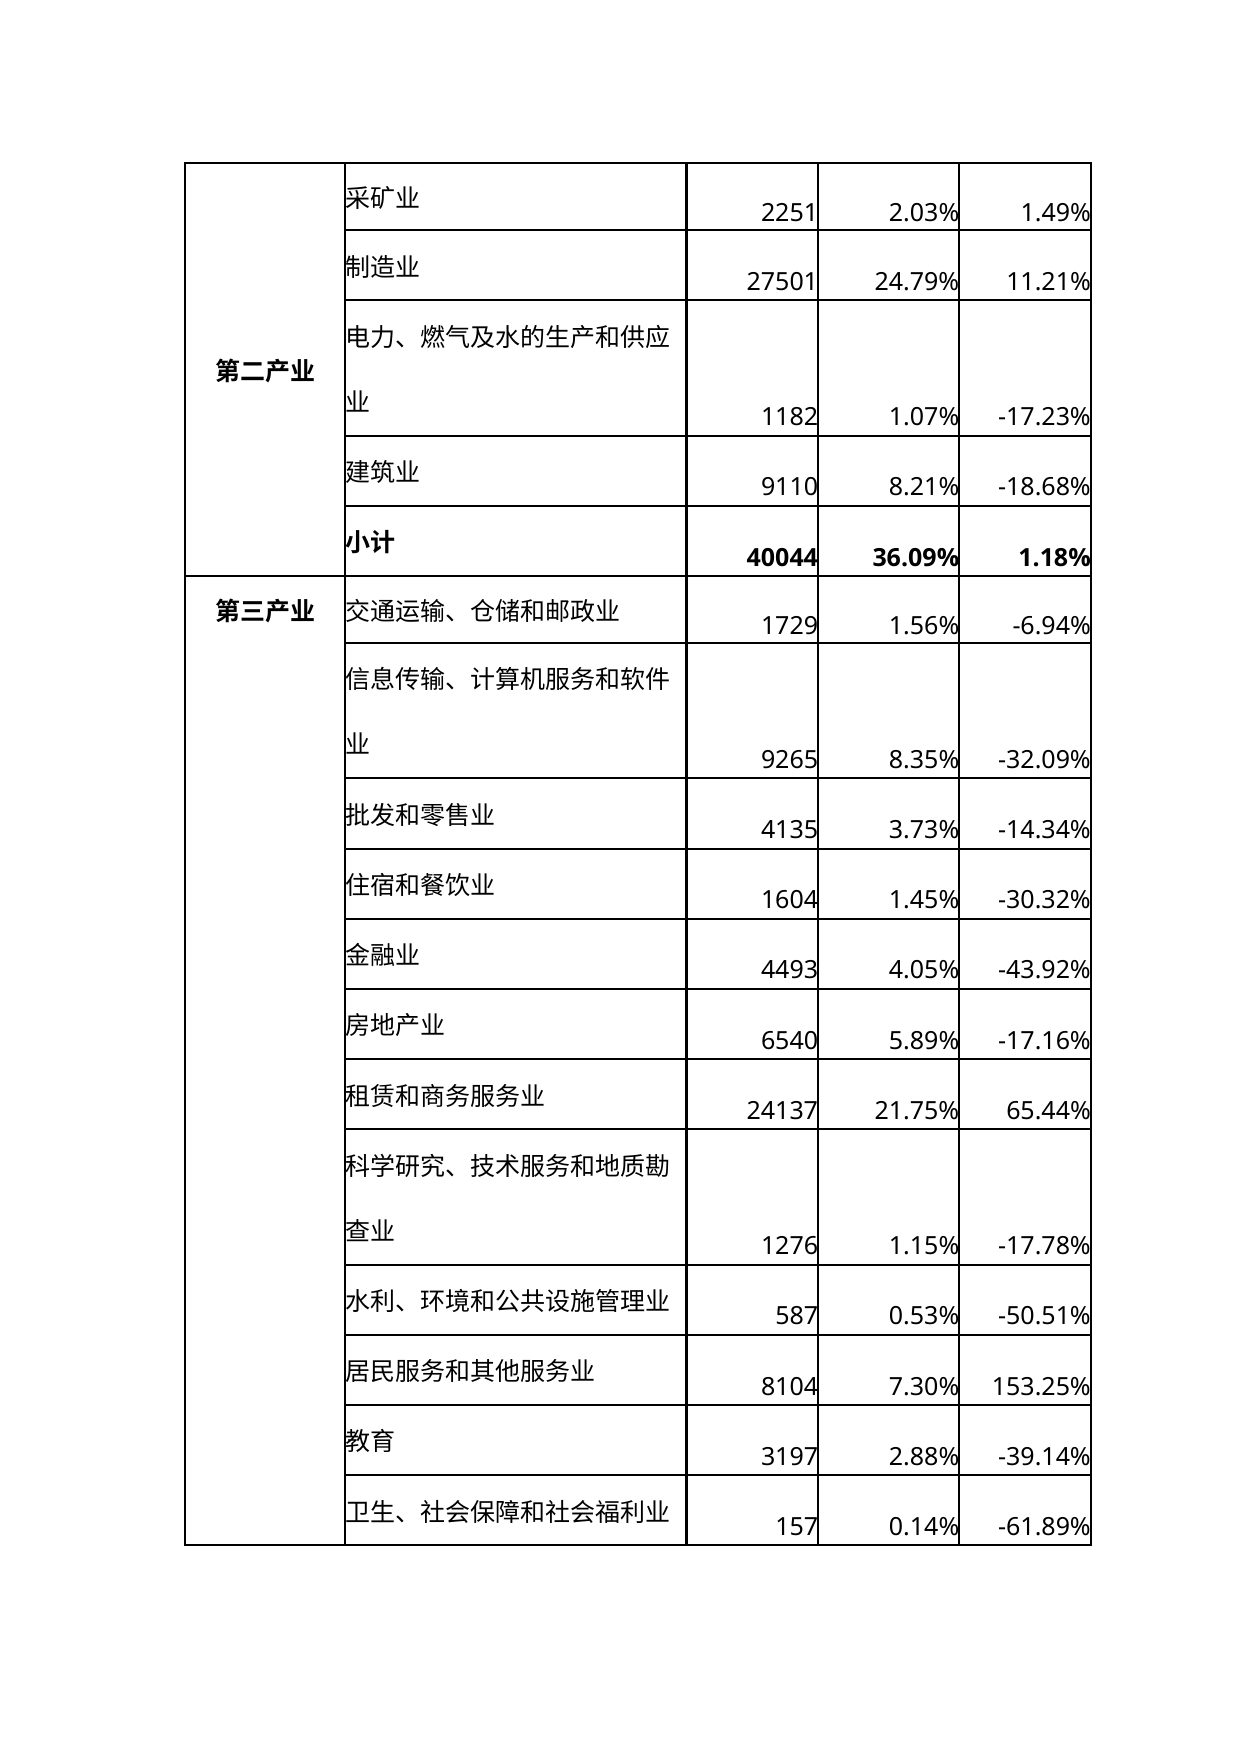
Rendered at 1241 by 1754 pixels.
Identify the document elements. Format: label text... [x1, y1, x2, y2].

table_cell 0.53% [819, 1266, 958, 1334]
table_cell 水利、环境和公共设施管理业 [346, 1266, 685, 1334]
table_cell 批发和零售业 [346, 779, 685, 847]
table_cell 4493 [688, 920, 817, 988]
table_cell 建筑业 [346, 437, 685, 505]
table_cell -18.68% [960, 437, 1090, 505]
table_cell 居民服务和其他服务业 [346, 1336, 685, 1404]
table_cell 6540 [688, 990, 817, 1058]
table_cell -61.89% [960, 1476, 1090, 1544]
table_cell 1.56% [819, 577, 958, 642]
table_cell 小计 [346, 507, 685, 575]
table_cell -50.51% [960, 1266, 1090, 1334]
table_cell 4135 [688, 779, 817, 847]
table_cell 24137 [688, 1060, 817, 1128]
table_cell -17.23% [960, 301, 1090, 434]
table_cell 科学研究、技术服务和地质勘查业 [346, 1130, 685, 1263]
table_cell 采矿业 [346, 164, 685, 229]
table_cell 1.49% [960, 164, 1090, 229]
table_cell 1604 [688, 850, 817, 918]
table_cell 587 [688, 1266, 817, 1334]
table_cell 5.89% [819, 990, 958, 1058]
table_cell 36.09% [819, 507, 958, 575]
table_cell 2.88% [819, 1406, 958, 1474]
table_cell 9110 [688, 437, 817, 505]
table_cell 1182 [688, 301, 817, 434]
table_cell 3.73% [819, 779, 958, 847]
table_cell 租赁和商务服务业 [346, 1060, 685, 1128]
table_cell 65.44% [960, 1060, 1090, 1128]
table_cell 信息传输、计算机服务和软件业 [346, 644, 685, 777]
table_cell -17.78% [960, 1130, 1090, 1263]
table_cell -43.92% [960, 920, 1090, 988]
table_cell 9265 [688, 644, 817, 777]
table_cell 27501 [688, 231, 817, 299]
table_cell 7.30% [819, 1336, 958, 1404]
table_cell 2251 [688, 164, 817, 229]
table_cell 3197 [688, 1406, 817, 1474]
table_cell -32.09% [960, 644, 1090, 777]
table_cell 1.45% [819, 850, 958, 918]
table_cell 40044 [688, 507, 817, 575]
table_cell 8104 [688, 1336, 817, 1404]
table_cell 第三产业 [186, 577, 344, 1544]
table_cell 0.14% [819, 1476, 958, 1544]
table_cell -39.14% [960, 1406, 1090, 1474]
table_cell 157 [688, 1476, 817, 1544]
table_cell 制造业 [346, 231, 685, 299]
table_cell 1.18% [960, 507, 1090, 575]
table_cell -30.32% [960, 850, 1090, 918]
table_cell 交通运输、仓储和邮政业 [346, 577, 685, 642]
table_cell 电力、燃气及水的生产和供应业 [346, 301, 685, 434]
table_cell 21.75% [819, 1060, 958, 1128]
table_cell 2.03% [819, 164, 958, 229]
table_cell 第二产业 [186, 164, 344, 575]
table_cell 24.79% [819, 231, 958, 299]
table_cell 8.21% [819, 437, 958, 505]
table_cell 1.15% [819, 1130, 958, 1263]
table_cell -17.16% [960, 990, 1090, 1058]
table_cell 4.05% [819, 920, 958, 988]
table_cell 153.25% [960, 1336, 1090, 1404]
table_cell 金融业 [346, 920, 685, 988]
table_cell 1729 [688, 577, 817, 642]
table_cell 1.07% [819, 301, 958, 434]
table_cell 1276 [688, 1130, 817, 1263]
table_cell 卫生、社会保障和社会福利业 [346, 1476, 685, 1544]
table_cell 教育 [346, 1406, 685, 1474]
table_cell -6.94% [960, 577, 1090, 642]
table_cell 房地产业 [346, 990, 685, 1058]
table_cell 11.21% [960, 231, 1090, 299]
table_cell -14.34% [960, 779, 1090, 847]
table_cell 住宿和餐饮业 [346, 850, 685, 918]
table_cell 8.35% [819, 644, 958, 777]
